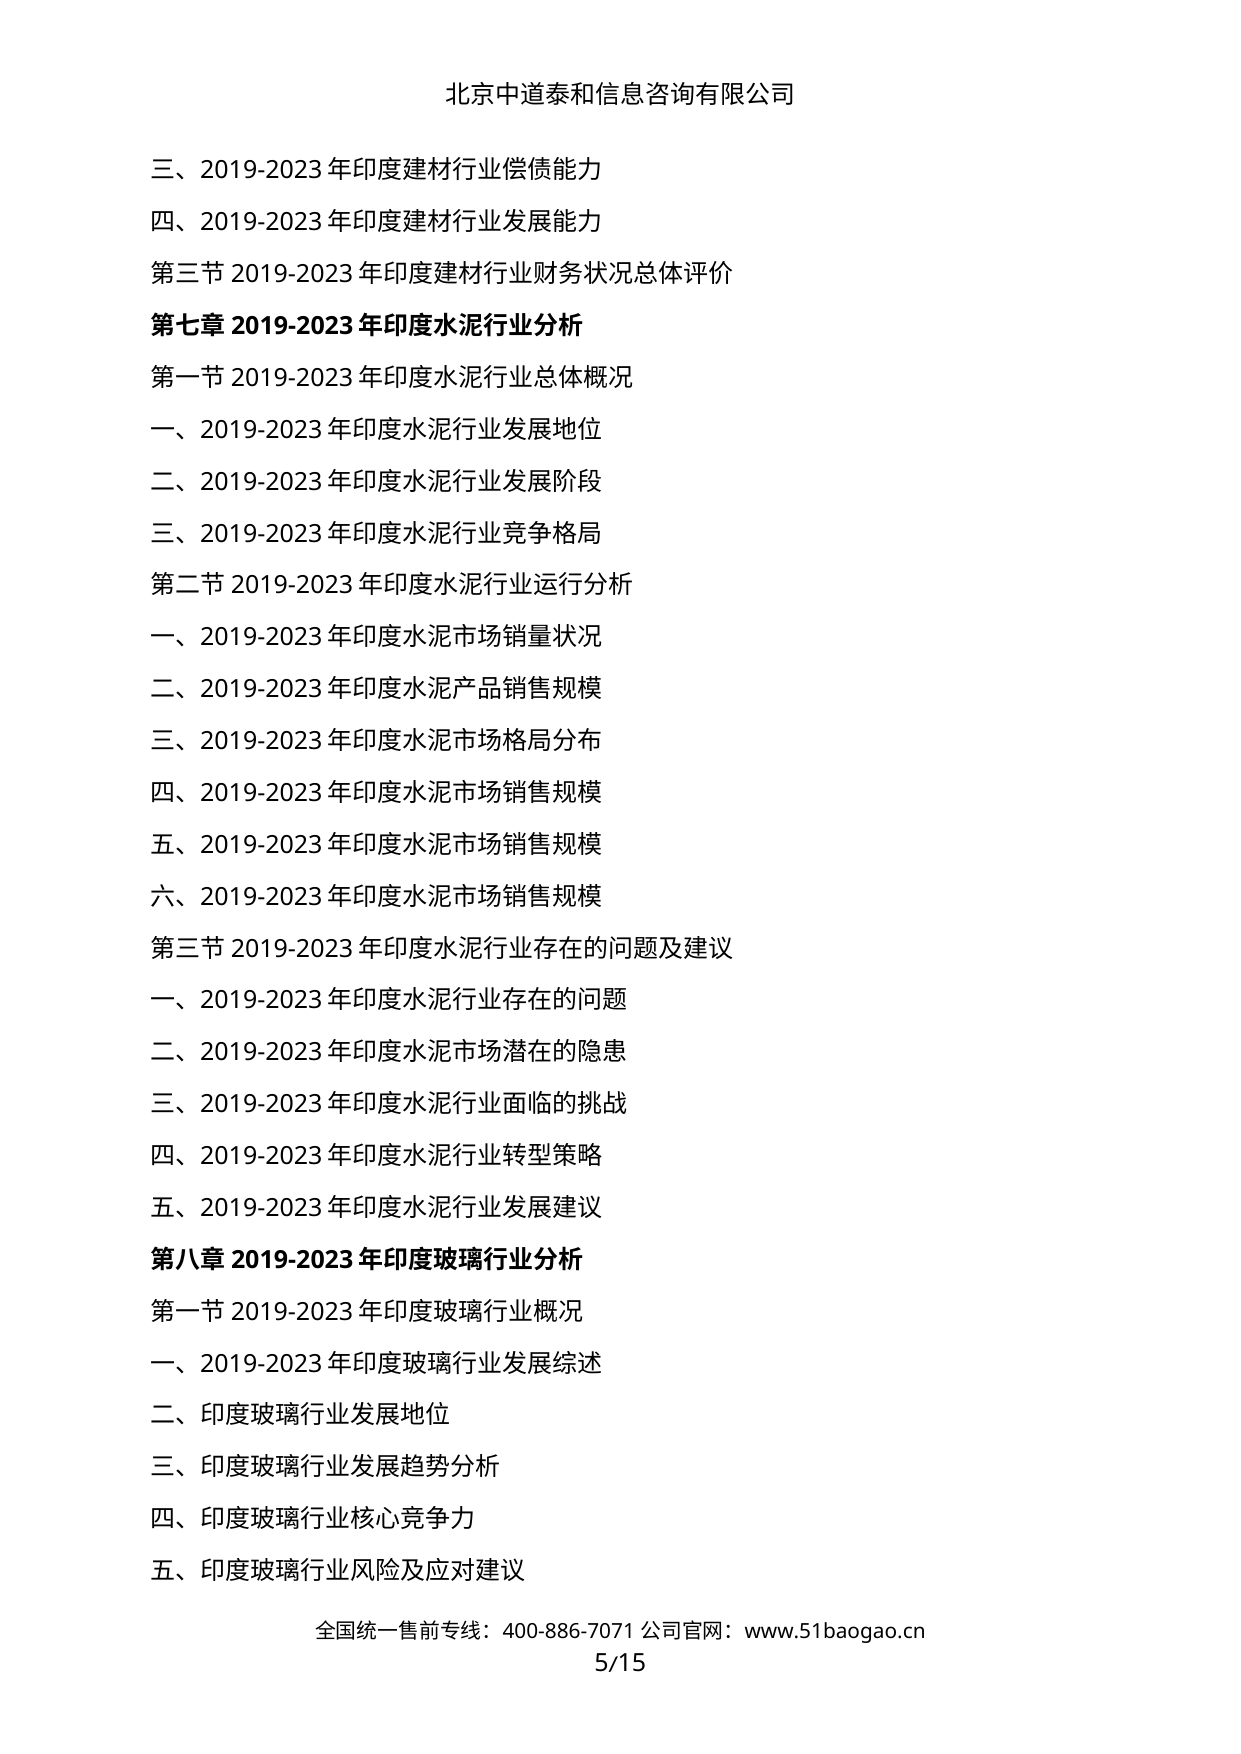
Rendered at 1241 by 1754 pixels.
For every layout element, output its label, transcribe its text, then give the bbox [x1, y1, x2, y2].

text 一、2019-2023年印度水泥行业发展地位 [150, 409, 1090, 446]
text 四、印度玻璃行业核心竞争力 [150, 1499, 1090, 1535]
text 一、2019-2023年印度水泥行业存在的问题 [150, 980, 1090, 1016]
text 三、2019-2023年印度建材行业偿债能力 [150, 150, 1090, 186]
text 三、印度玻璃行业发展趋势分析 [150, 1447, 1090, 1483]
text 四、2019-2023年印度水泥市场销售规模 [150, 772, 1090, 809]
text 第七章 2019-2023年印度水泥行业分析 [150, 306, 1090, 342]
text 第一节 2019-2023年印度玻璃行业概况 [150, 1291, 1090, 1327]
text 第一节 2019-2023年印度水泥行业总体概况 [150, 357, 1090, 394]
text 五、2019-2023年印度水泥行业发展建议 [150, 1187, 1090, 1224]
text 四、2019-2023年印度建材行业发展能力 [150, 202, 1090, 238]
text 二、2019-2023年印度水泥市场潜在的隐患 [150, 1032, 1090, 1068]
text 第二节 2019-2023年印度水泥行业运行分析 [150, 565, 1090, 601]
text 第三节 2019-2023年印度建材行业财务状况总体评价 [150, 254, 1090, 290]
text 二、2019-2023年印度水泥行业发展阶段 [150, 461, 1090, 497]
text 三、2019-2023年印度水泥行业竞争格局 [150, 513, 1090, 549]
text 二、2019-2023年印度水泥产品销售规模 [150, 669, 1090, 705]
text 三、2019-2023年印度水泥市场格局分布 [150, 721, 1090, 757]
text 第三节 2019-2023年印度水泥行业存在的问题及建议 [150, 928, 1090, 964]
text 四、2019-2023年印度水泥行业转型策略 [150, 1136, 1090, 1172]
text 三、2019-2023年印度水泥行业面临的挑战 [150, 1084, 1090, 1120]
text 一、2019-2023年印度玻璃行业发展综述 [150, 1343, 1090, 1379]
text 五、2019-2023年印度水泥市场销售规模 [150, 824, 1090, 861]
text 五、印度玻璃行业风险及应对建议 [150, 1551, 1090, 1587]
text 二、印度玻璃行业发展地位 [150, 1395, 1090, 1431]
text 一、2019-2023年印度水泥市场销量状况 [150, 617, 1090, 653]
text 六、2019-2023年印度水泥市场销售规模 [150, 876, 1090, 912]
text 第八章 2019-2023年印度玻璃行业分析 [150, 1239, 1090, 1276]
